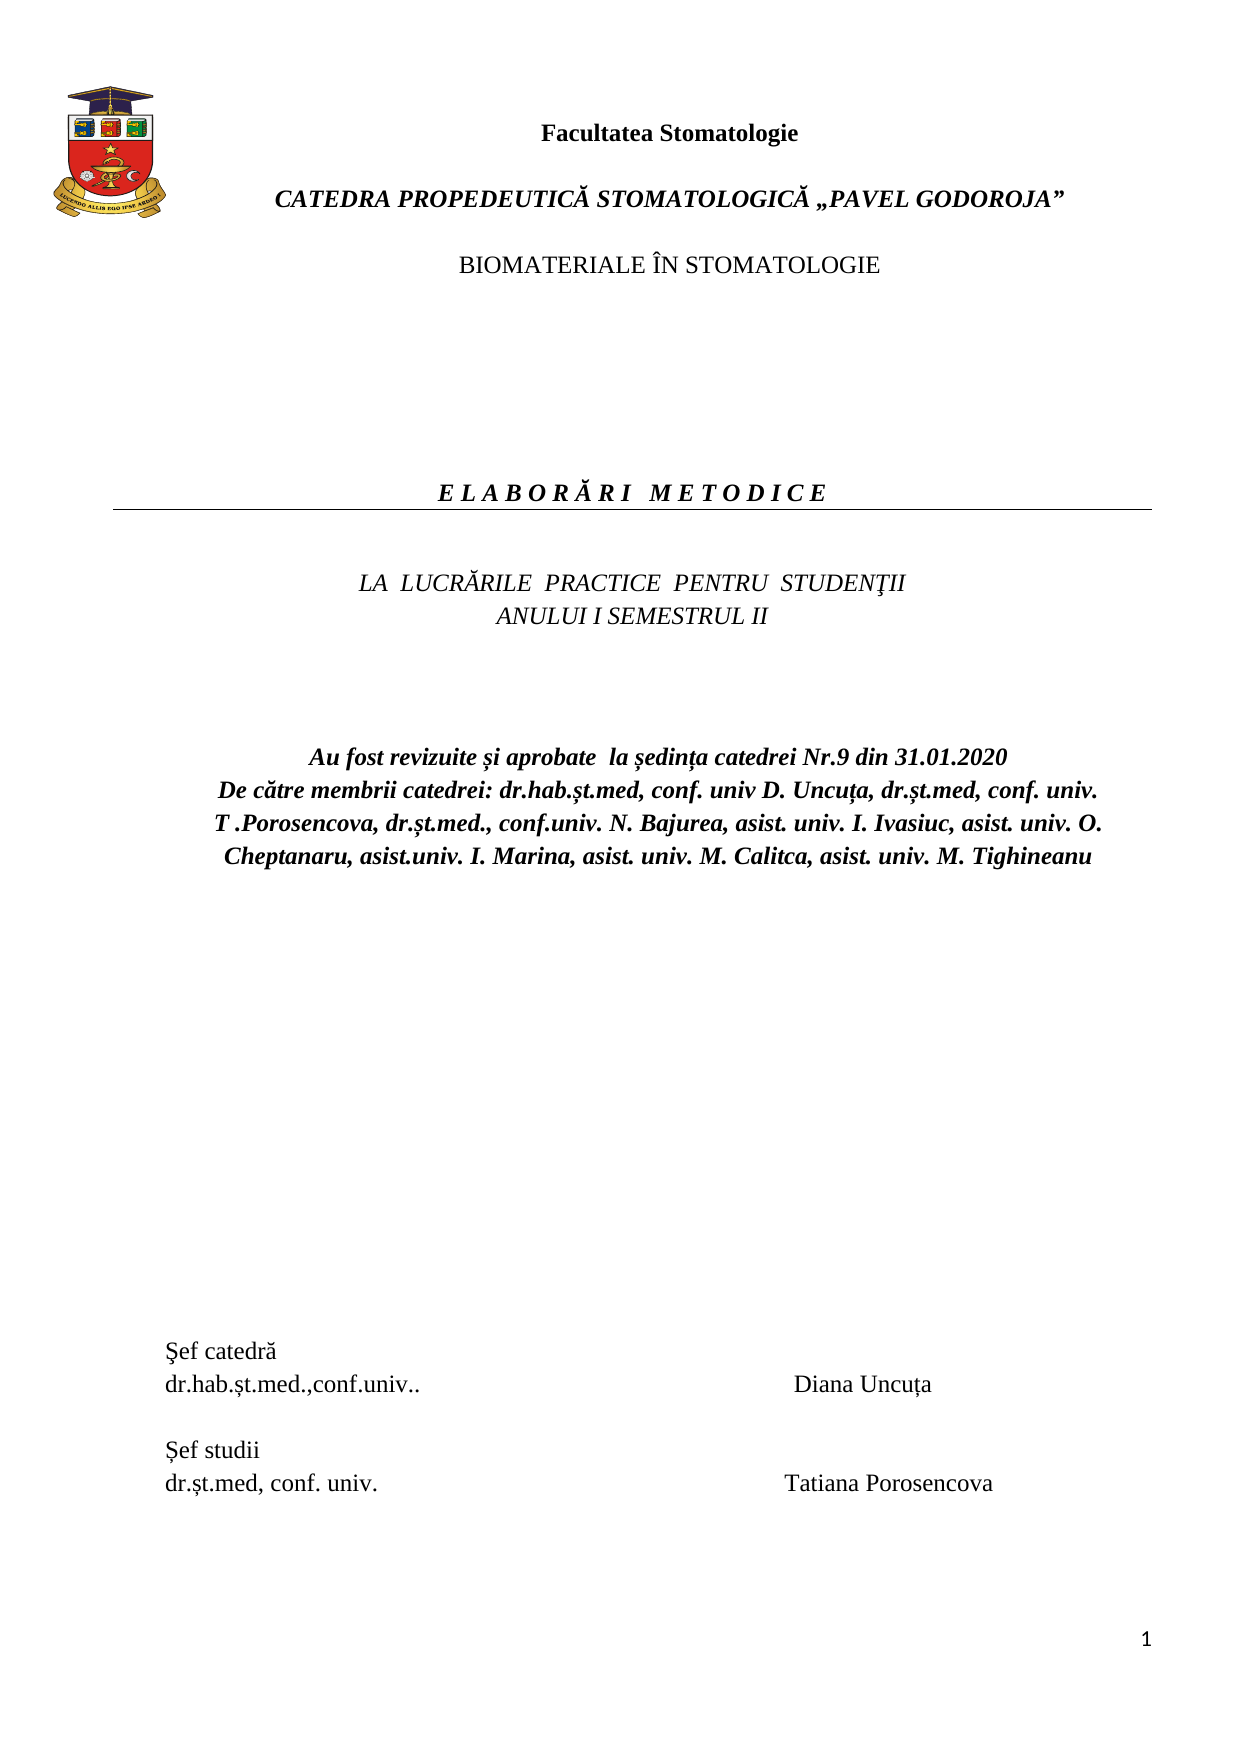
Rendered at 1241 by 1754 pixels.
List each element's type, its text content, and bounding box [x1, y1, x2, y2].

list Șef studii [165, 1435, 1152, 1464]
text De către membrii catedrei: dr.hab.șt.med, conf. univ D. Uncuța, dr.șt.med, conf. univ. T .Porosencova, dr.șt.med., conf.univ. N. Bajurea, asist. univ. I. Ivasiuc, asist. univ. O. Cheptanaru, asist.univ. I. Marina, asist. univ. M. Calitca, asist. univ. M. Tighineanu [165, 775, 1152, 869]
text ANULUI I SEMESTRUL II [112, 601, 1152, 630]
text dr.hab.șt.med.,conf.univ.. Diana Uncuța [165, 1369, 1152, 1398]
text Şef catedră [165, 1336, 1152, 1365]
list BIOMATERIALE ÎN STOMATOLOGIE [187, 250, 1152, 279]
text LA LUCRĂRILE PRACTICE PENTRU STUDENŢII [112, 568, 1152, 597]
list Facultatea Stomatologie [187, 118, 1152, 147]
list CATEDRA PROPEDEUTICĂ STOMATOLOGICĂ „PAVEL GODOROJA” [187, 184, 1152, 213]
subtitle E L A B O R Ă R I M E T O D I C E [112, 478, 1152, 510]
text Au fost revizuite și aprobate la ședința catedrei Nr.9 din 31.01.2020 [165, 742, 1152, 770]
list dr.șt.med, conf. univ. Tatiana Porosencova [165, 1468, 1152, 1497]
